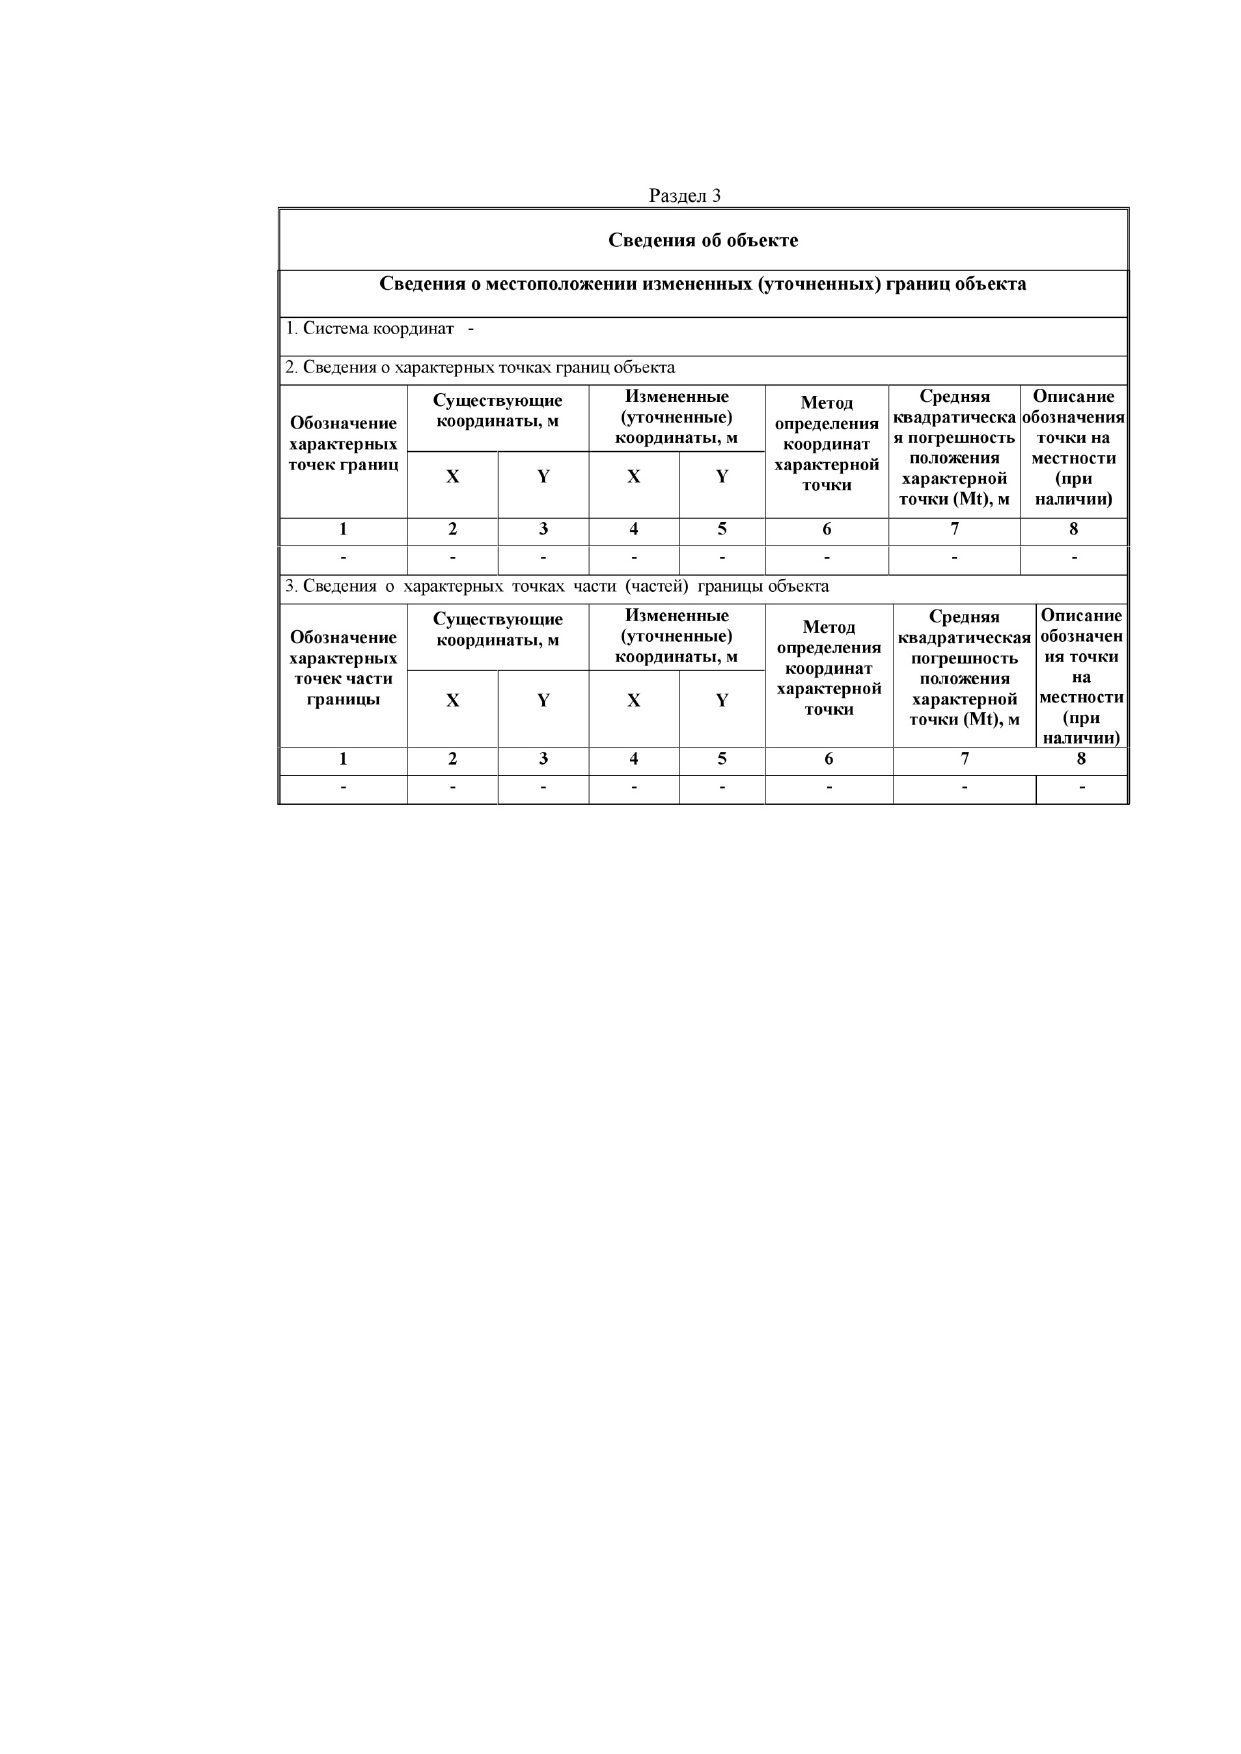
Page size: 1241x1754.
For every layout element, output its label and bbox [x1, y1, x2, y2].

picture [147, 88, 1152, 1509]
